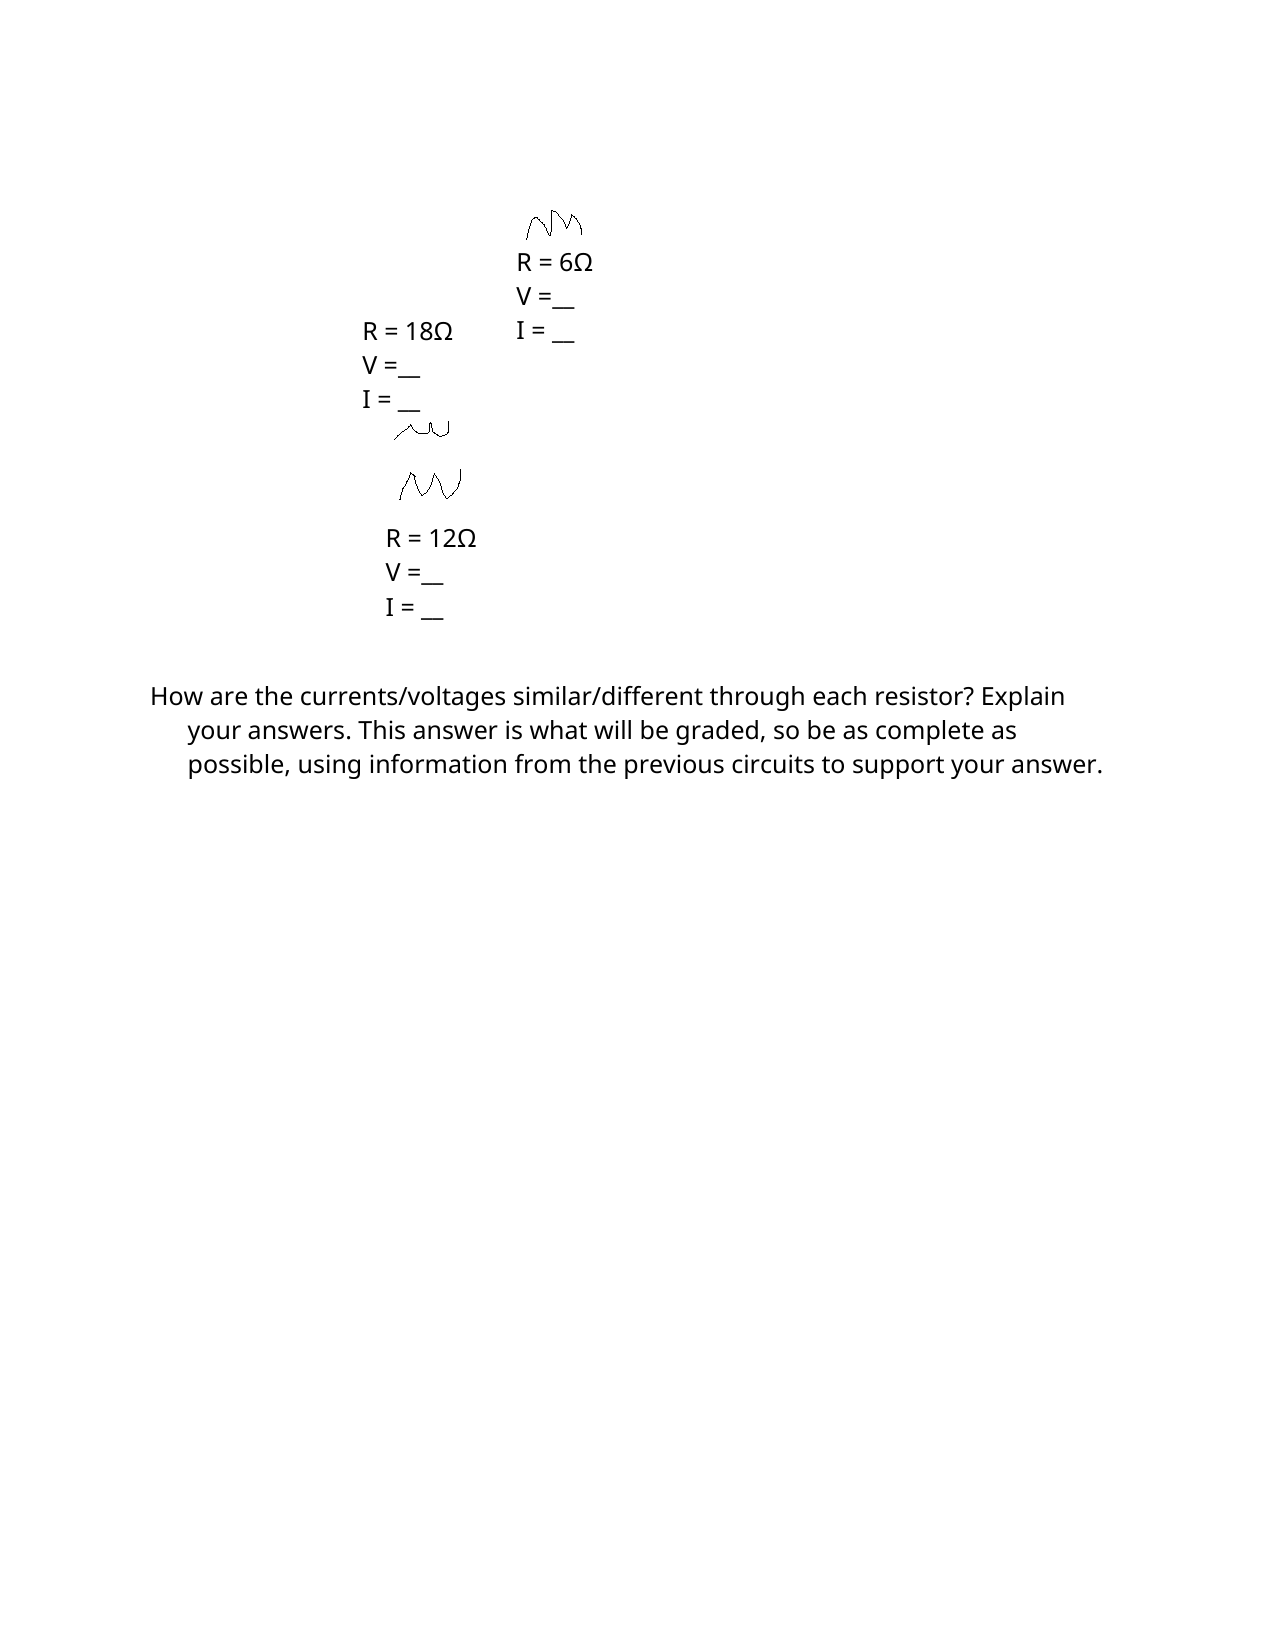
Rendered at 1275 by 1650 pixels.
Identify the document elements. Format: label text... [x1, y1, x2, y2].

text How are the currents/voltages similar/different through each resistor? Explain your answers. This answer is what will be graded, so be as complete as possible, using information from the previous circuits to support your answer. [150, 678, 1125, 781]
